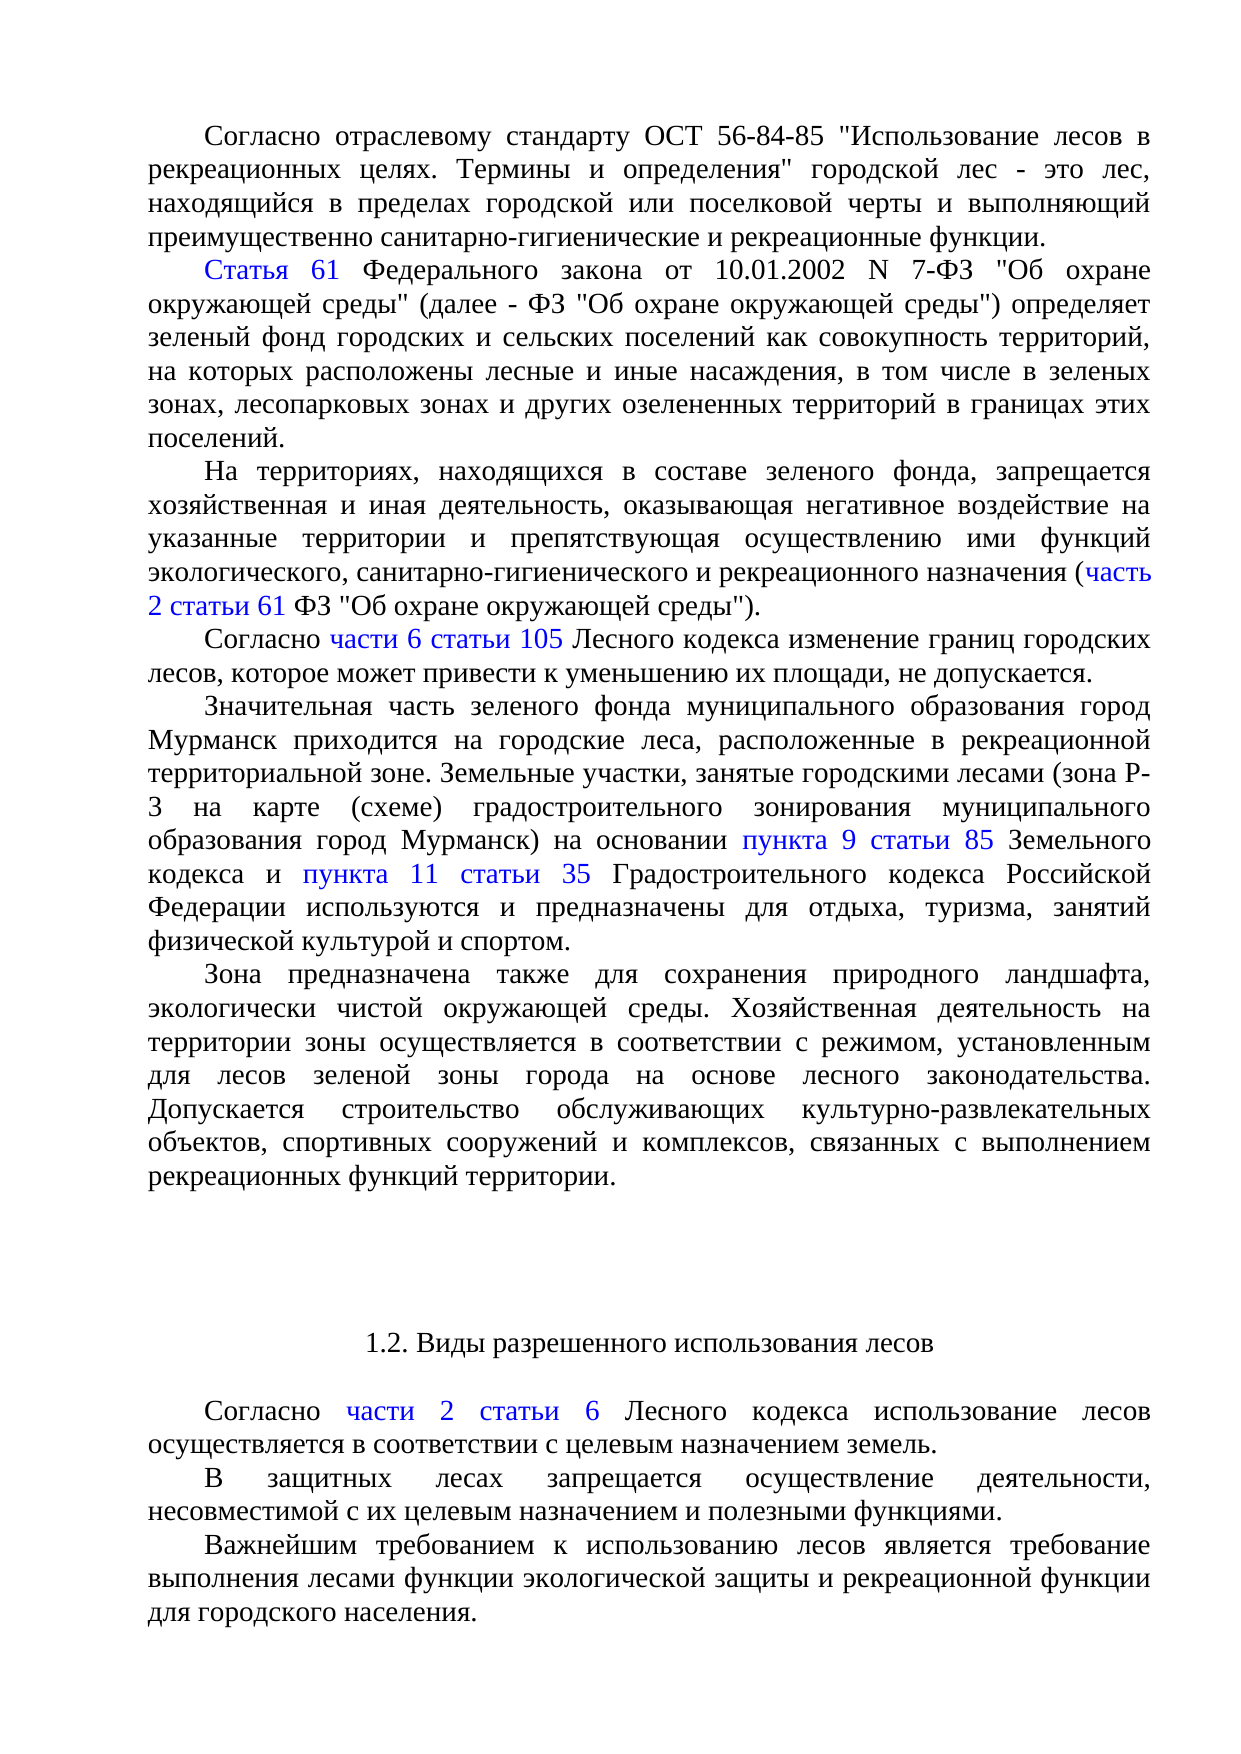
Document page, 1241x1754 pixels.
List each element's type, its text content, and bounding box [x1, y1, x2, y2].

text Согласно отраслевому стандарту ОСТ 56-84-85 "Использование лесов в рекреационных целях. Термины и определения" городской лес - это лес, находящийся в пределах городской или поселковой черты и выполняющий преимущественно санитарно-гигиенические и рекреационные функции. [148, 118, 1152, 252]
text Зона предназначена также для сохранения природного ландшафта, экологически чистой окружающей среды. Хозяйственная деятельность на территории зоны осуществляется в соответствии с режимом, установленным для лесов зеленой зоны города на основе лесного законодательства. Допускается строительство обслуживающих культурно-развлекательных объектов, спортивных сооружений и комплексов, связанных с выполнением рекреационных функций территории. [148, 957, 1152, 1191]
text Значительная часть зеленого фонда муниципального образования город Мурманск приходится на городские леса, расположенные в рекреационной территориальной зоне. Земельные участки, занятые городскими лесами (зона Р-3 на карте (схеме) градостроительного зонирования муниципального образования город Мурманск) на основании пункта 9 статьи 85 Земельного кодекса и пункта 11 статьи 35 Градостроительного кодекса Российской Федерации используются и предназначены для отдыха, туризма, занятий физической культурой и спортом. [148, 688, 1152, 957]
text Статья 61 Федерального закона от 10.01.2002 N 7-ФЗ "Об охране окружающей среды" (далее - ФЗ "Об охране окружающей среды") определяет зеленый фонд городских и сельских поселений как совокупность территорий, на которых расположены лесные и иные насаждения, в том числе в зеленых зонах, лесопарковых зонах и других озелененных территорий в границах этих поселений. [148, 252, 1152, 453]
text На территориях, находящихся в составе зеленого фонда, запрещается хозяйственная и иная деятельность, оказывающая негативное воздействие на указанные территории и препятствующая осуществлению ими функций экологического, санитарно-гигиенического и рекреационного назначения (часть 2 статьи 61 ФЗ "Об охране окружающей среды"). [148, 453, 1152, 621]
text В защитных лесах запрещается осуществление деятельности, несовместимой с их целевым назначением и полезными функциями. [148, 1460, 1152, 1527]
text Согласно части 2 статьи 6 Лесного кодекса использование лесов осуществляется в соответствии с целевым назначением земель. [148, 1393, 1152, 1460]
text Согласно части 6 статьи 105 Лесного кодекса изменение границ городских лесов, которое может привести к уменьшению их площади, не допускается. [148, 621, 1152, 688]
text Важнейшим требованием к использованию лесов является требование выполнения лесами функции экологической защиты и рекреационной функции для городского населения. [148, 1527, 1152, 1627]
text 1.2. Виды разрешенного использования лесов [148, 1326, 1152, 1359]
